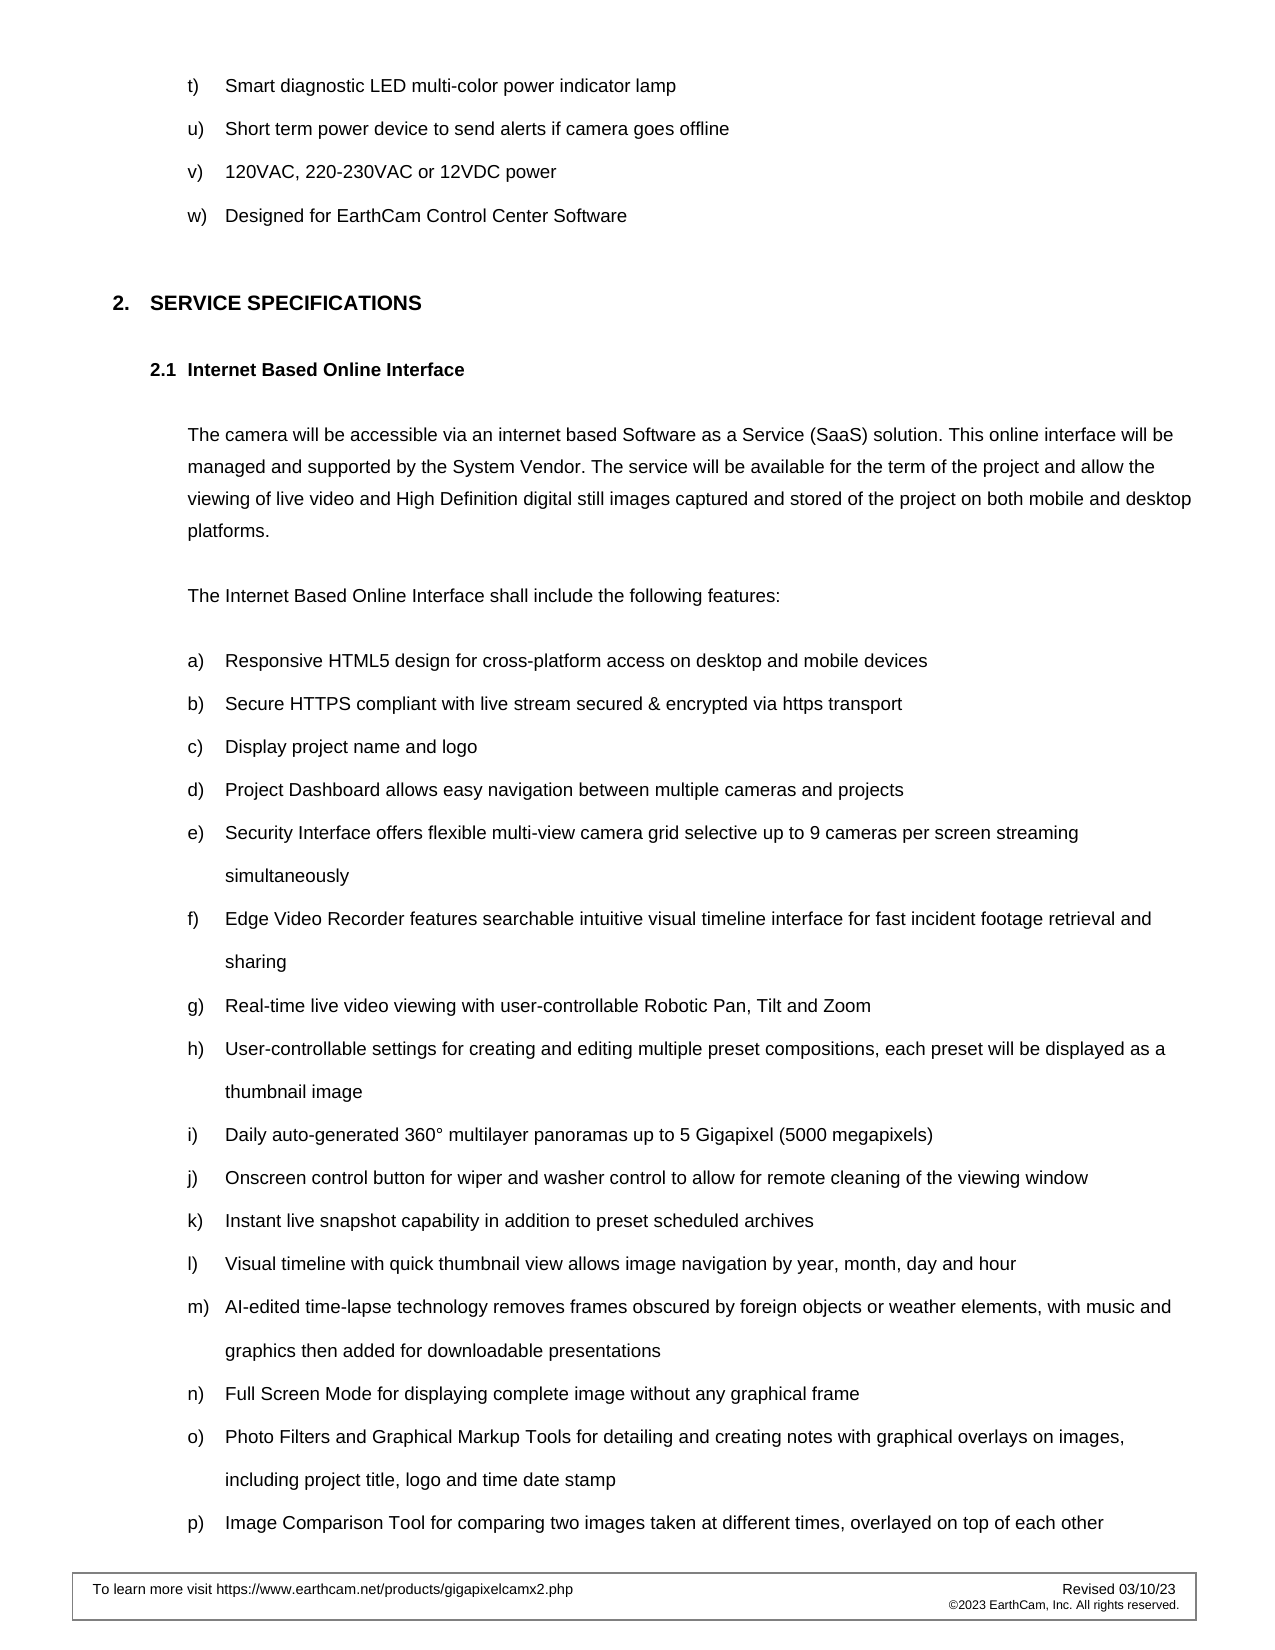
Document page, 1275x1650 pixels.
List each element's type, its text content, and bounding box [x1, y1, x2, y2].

list Photo Filters and Graphical Markup Tools for detailing and creating notes with graphical overlays on images, including project title, logo and time date stamp [187, 1426, 1200, 1490]
list Full Screen Mode for displaying complete image without any graphical frame [187, 1383, 1200, 1404]
list User-controllable settings for creating and editing multiple preset compositions, each preset will be displayed as a thumbnail image [187, 1038, 1200, 1102]
list Project Dashboard allows easy navigation between multiple cameras and projects [187, 779, 1200, 800]
list Visual timeline with quick thumbnail view allows image navigation by year, month, day and hour [187, 1253, 1200, 1275]
list Onscreen control button for wiper and washer control to allow for remote cleaning of the viewing window [187, 1167, 1200, 1188]
list Internet Based Online Interface [150, 359, 1200, 380]
list The Internet Based Online Interface shall include the following features: [187, 585, 1200, 606]
list Secure HTTPS compliant with live stream secured & encrypted via https transport [187, 693, 1200, 714]
list Edge Video Recorder features searchable intuitive visual timeline interface for fast incident footage retrieval and sharing [187, 908, 1200, 973]
list 120VAC, 220-230VAC or 12VDC power [187, 161, 1200, 183]
list Responsive HTML5 design for cross-platform access on desktop and mobile devices [187, 649, 1200, 671]
list Short term power device to send alerts if camera goes offline [187, 118, 1200, 140]
list Designed for EarthCam Control Center Software [187, 204, 1200, 226]
list SERVICE SPECIFICATIONS [112, 291, 1200, 314]
list Instant live snapshot capability in addition to preset scheduled archives [187, 1210, 1200, 1232]
list AI-edited time-lapse technology removes frames obscured by foreign objects or weather elements, with music and graphics then added for downloadable presentations [187, 1296, 1200, 1361]
list Daily auto-generated 360° multilayer panoramas up to 5 Gigapixel (5000 megapixels) [187, 1124, 1200, 1145]
list Real-time live video viewing with user-controllable Robotic Pan, Tilt and Zoom [187, 994, 1200, 1016]
list Smart diagnostic LED multi-color power indicator lamp [187, 75, 1200, 97]
list Security Interface offers flexible multi-view camera grid selective up to 9 cameras per screen streaming simultaneously [187, 822, 1200, 887]
list Display project name and logo [187, 736, 1200, 757]
list The camera will be accessible via an internet based Software as a Service (SaaS) solution. This online interface will be managed and supported by the System Vendor. The service will be available for the term of the project and allow the viewing of live video and High Definition digital still images captured and stored of the project on both mobile and desktop platforms. [187, 423, 1200, 542]
list Image Comparison Tool for comparing two images taken at different times, overlayed on top of each other [187, 1512, 1200, 1533]
